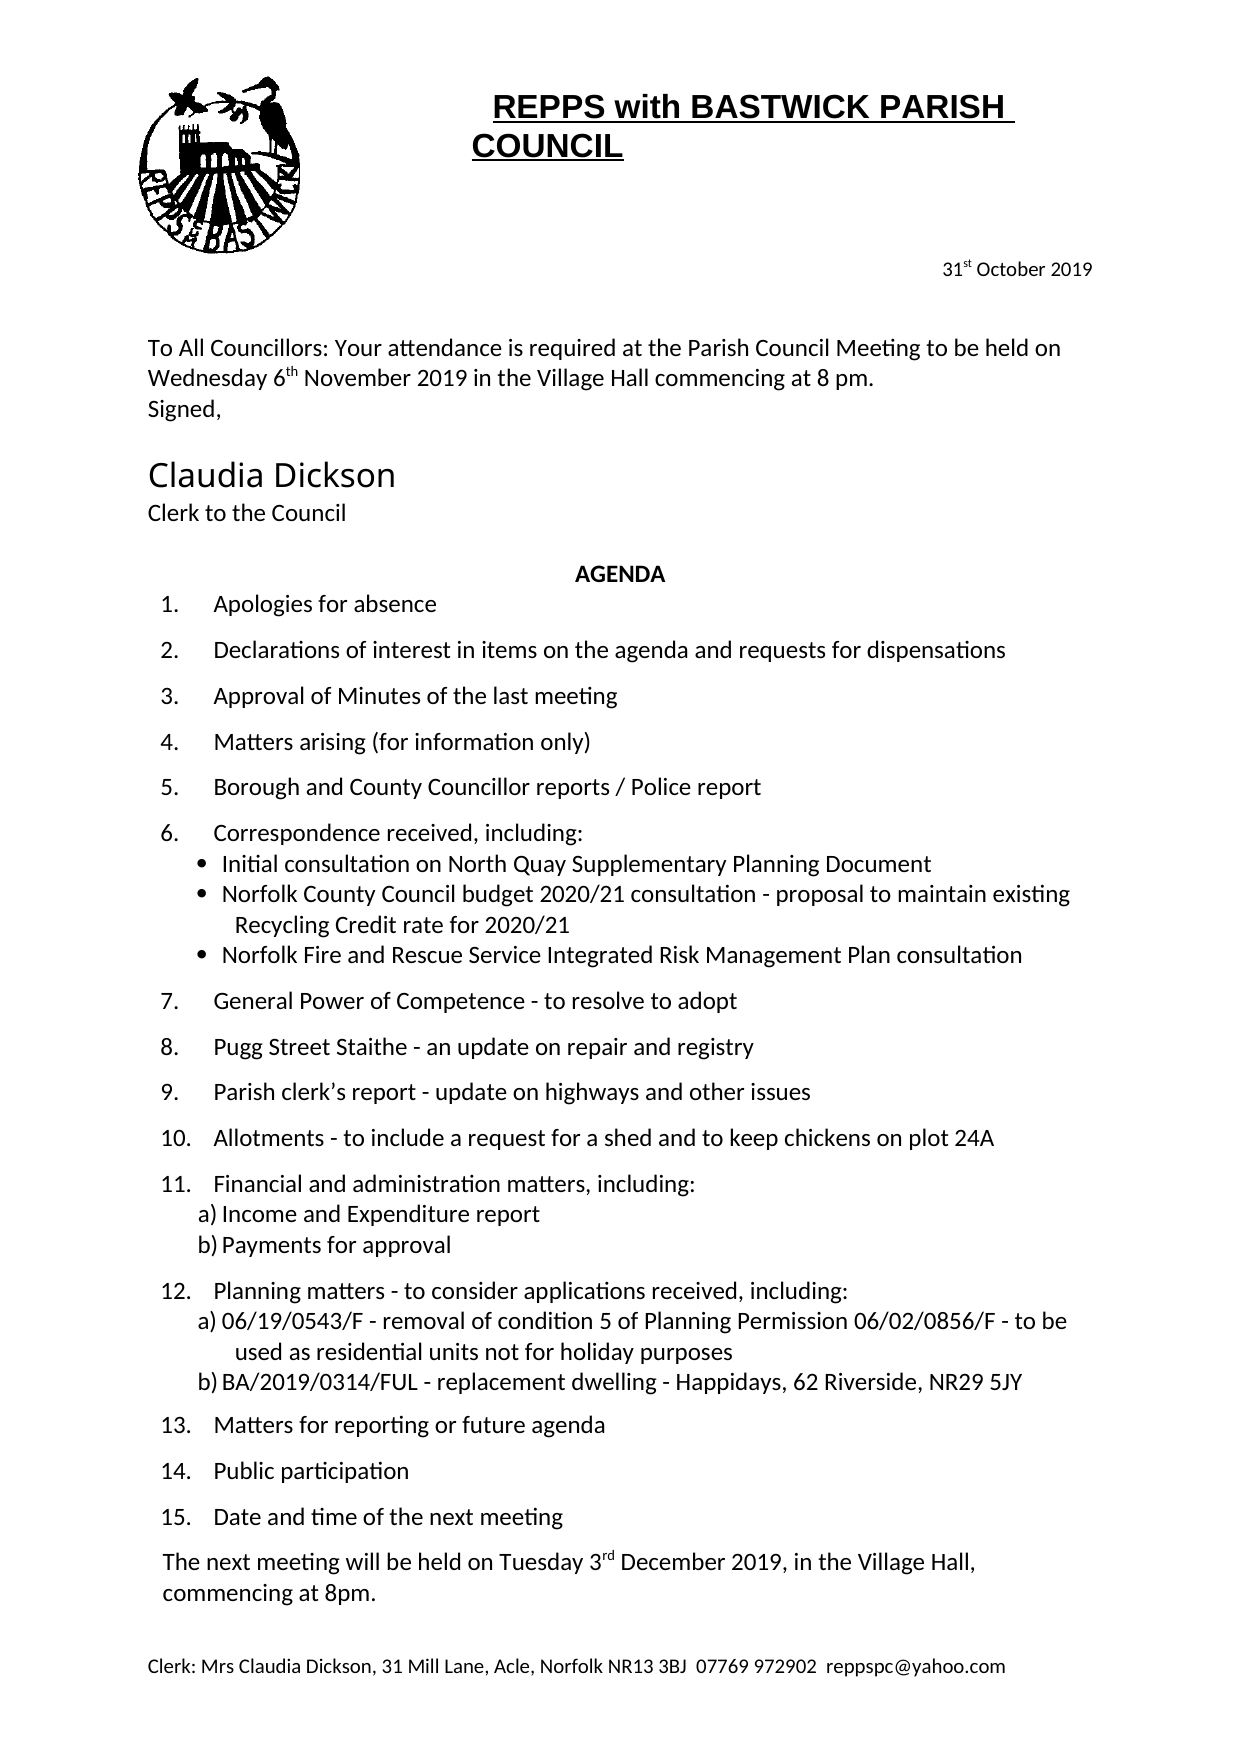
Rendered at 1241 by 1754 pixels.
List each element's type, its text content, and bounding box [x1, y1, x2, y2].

text The next meeting will be held on Tuesday 3rd December 2019, in the Village Hall, commencing at 8pm. [162, 1547, 1092, 1608]
text AGENDA [148, 558, 1092, 589]
list Norfolk Fire and Rescue Service Integrated Risk Management Plan consultation [197, 939, 1092, 970]
list General Power of Competence - to resolve to adopt [160, 985, 1092, 1016]
list Initial consultation on North Quay Supplementary Planning Document [197, 848, 1092, 878]
list Planning matters - to consider applications received, including: [160, 1275, 1092, 1305]
list Pugg Street Staithe - an update on repair and registry [160, 1031, 1092, 1061]
text To All Councillors: Your attendance is required at the Parish Council Meeting to be held on Wednesday 6th November 2019 in the Village Hall commencing at 8 pm. [148, 332, 1092, 393]
text 31st October 2019 [298, 256, 1092, 281]
text REPPS with BASTWICK PARISH COUNCIL [298, 87, 1092, 164]
list Allotments - to include a request for a shed and to keep chickens on plot 24A [160, 1122, 1092, 1153]
list BA/2019/0314/FUL - replacement dwelling - Happidays, 62 Riverside, NR29 5JY [197, 1366, 1092, 1397]
list Borough and County Councillor reports / Police report [160, 772, 1092, 802]
text Signed, [148, 393, 1092, 424]
list Matters arising (for information only) [160, 726, 1092, 756]
list Payments for approval [197, 1229, 1092, 1259]
text Clerk to the Council [148, 497, 1092, 528]
list Approval of Minutes of the last meeting [160, 680, 1092, 711]
list Correspondence received, including: [160, 817, 1092, 848]
list Date and time of the next meeting [160, 1501, 1092, 1531]
list Declarations of interest in items on the agenda and requests for dispensations [160, 634, 1092, 665]
list Public participation [160, 1455, 1092, 1486]
list 06/19/0543/F - removal of condition 5 of Planning Permission 06/02/0856/F - to be used as residential units not for holiday purposes [197, 1305, 1092, 1366]
list Matters for reporting or future agenda [160, 1409, 1092, 1440]
list Income and Expenditure report [198, 1198, 1092, 1229]
text Claudia Dickson [148, 452, 1092, 497]
list Financial and administration matters, including: [160, 1168, 1092, 1198]
list Apologies for absence [160, 589, 1092, 619]
list Parish clerk’s report - update on highways and other issues [160, 1077, 1092, 1107]
list Norfolk County Council budget 2020/21 consultation - proposal to maintain existing Recycling Credit rate for 2020/21 [197, 878, 1092, 939]
picture [134, 73, 303, 255]
